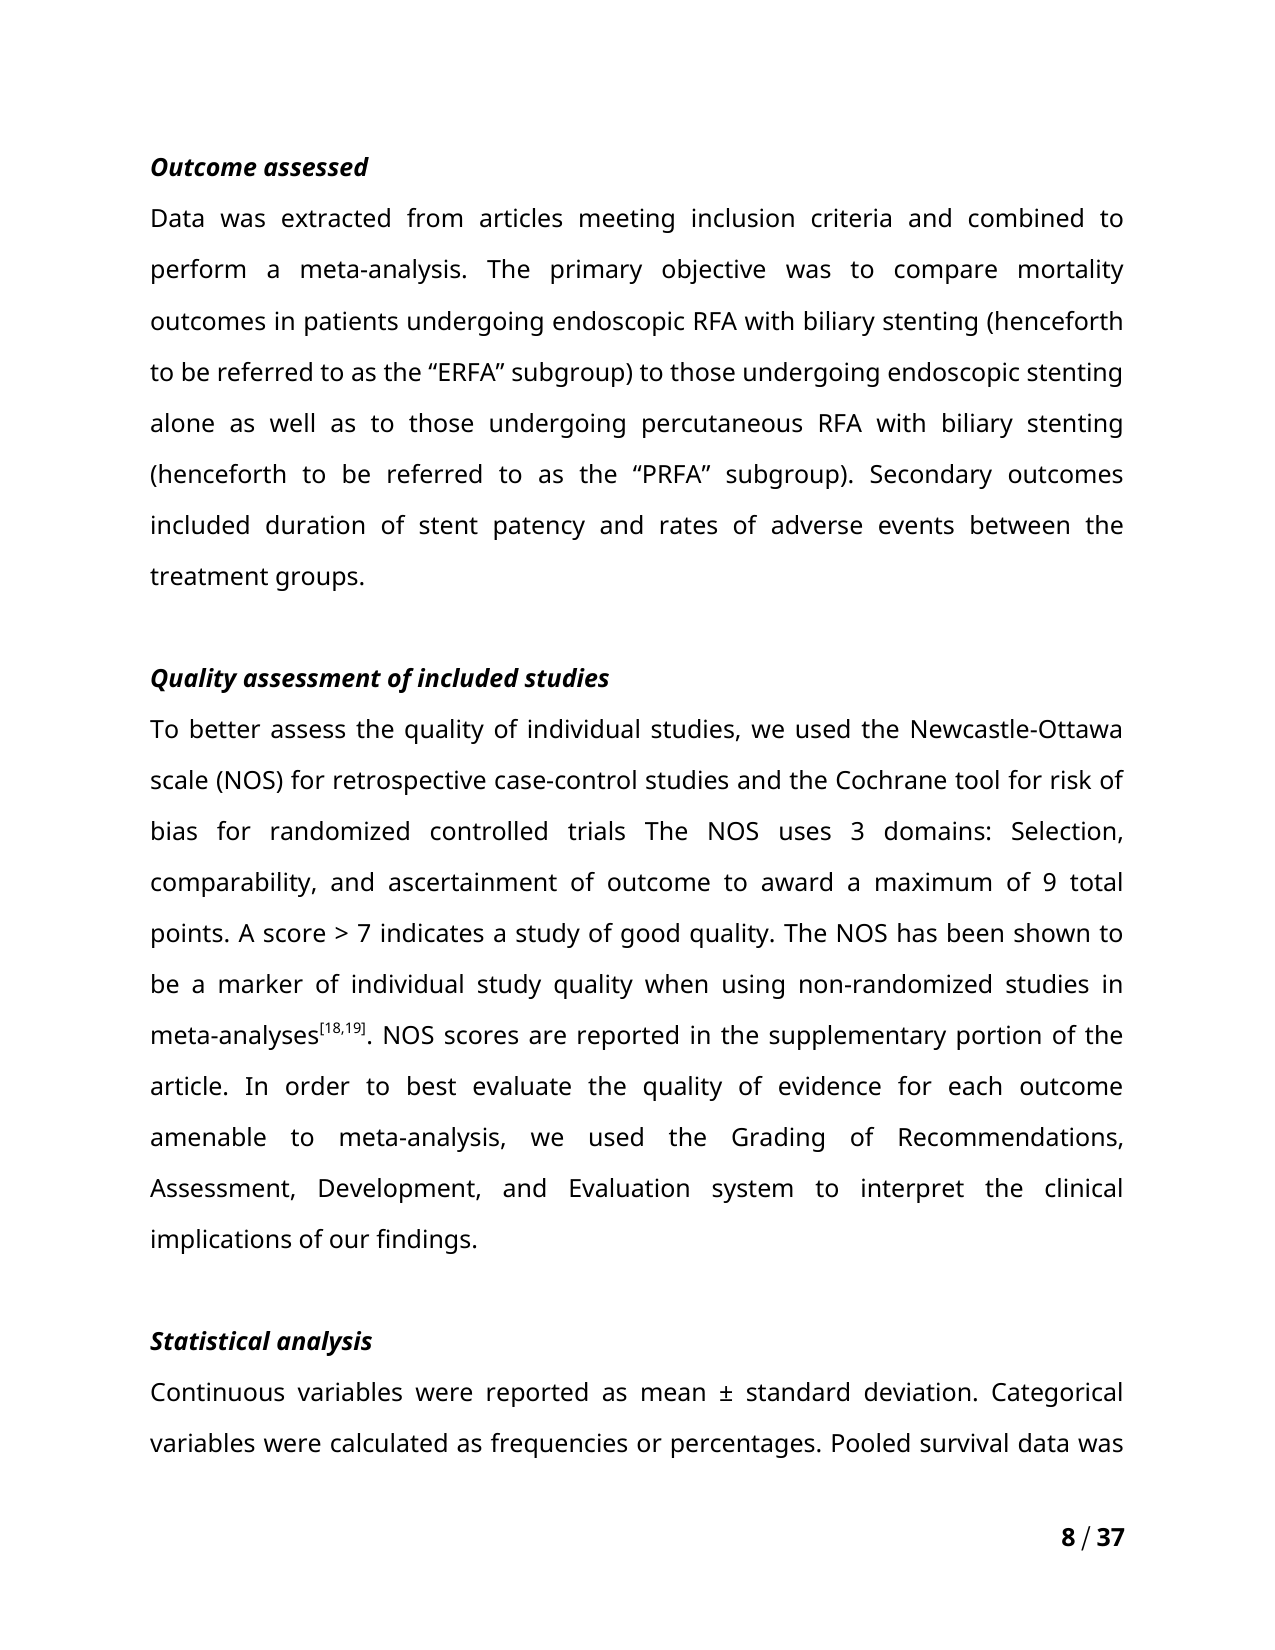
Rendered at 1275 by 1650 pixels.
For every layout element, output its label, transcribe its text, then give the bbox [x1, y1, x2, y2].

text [150, 1375, 1125, 1460]
text To better assess the quality of individual studies, we used the Newcastle-Ottawa scale (NOS) for retrospective case-control studies and the Cochrane tool for risk of bias for randomized controlled trials The NOS uses 3 domains: Selection, comparability, and ascertainment of outcome to award a maximum of 9 total points. A score > 7 indicates a study of good quality. The NOS has been shown to be a marker of individual study quality when using non-randomized studies in meta-analyses[18,19]. NOS scores are reported in the supplementary portion of the article. In order to best evaluate the quality of evidence for each outcome amenable to meta-analysis, we used the Grading of Recommendations, Assessment, Development, and Evaluation system to interpret the clinical implications of our findings. [150, 711, 1125, 1256]
text Data was extracted from articles meeting inclusion criteria and combined to perform a meta-analysis. The primary objective was to compare mortality outcomes in patients undergoing endoscopic RFA with biliary stenting (henceforth to be referred to as the “ERFA” subgroup) to those undergoing endoscopic stenting alone as well as to those undergoing percutaneous RFA with biliary stenting (henceforth to be referred to as the “PRFA” subgroup). Secondary outcomes included duration of stent patency and rates of adverse events between the treatment groups. [150, 201, 1125, 592]
text Outcome assessed [150, 150, 1125, 184]
text Quality assessment of included studies [150, 660, 1125, 694]
text Statistical analysis [150, 1324, 1125, 1358]
